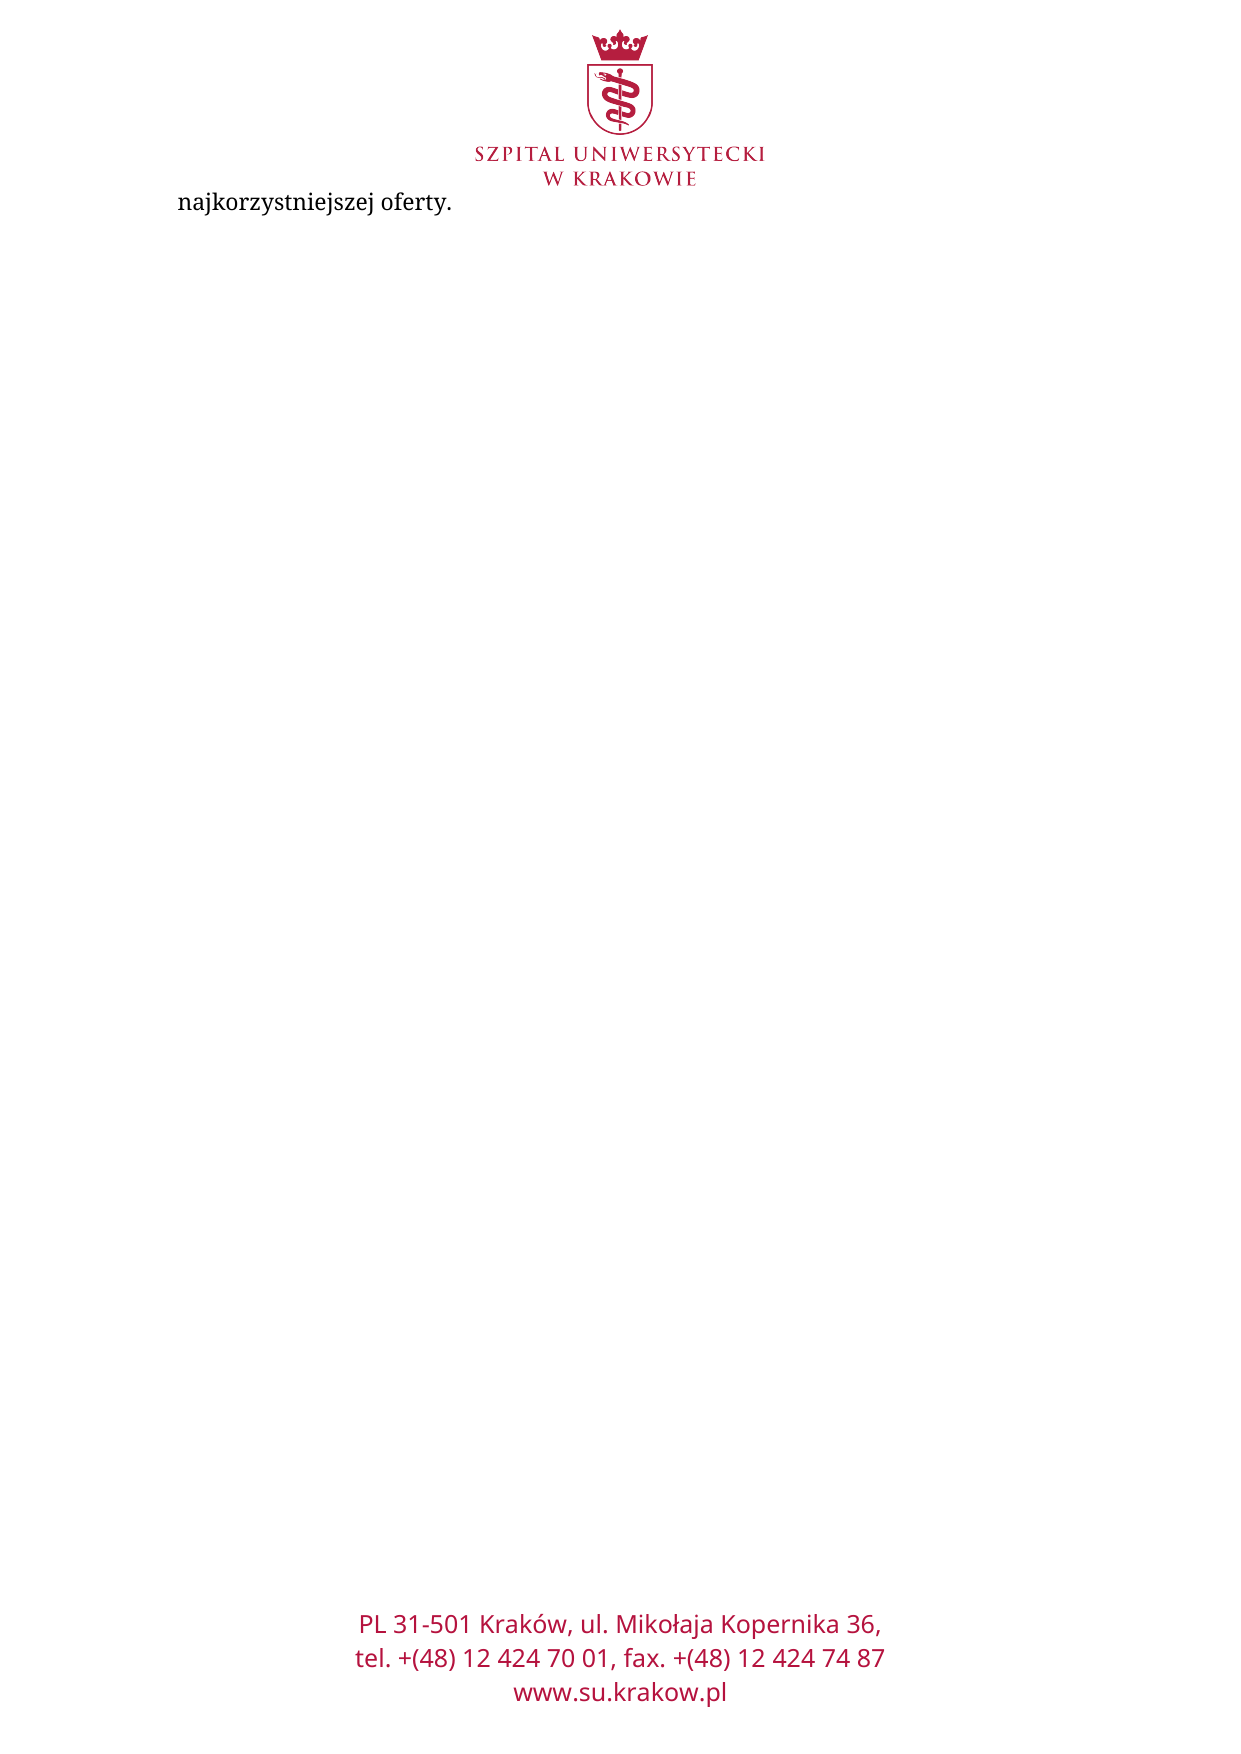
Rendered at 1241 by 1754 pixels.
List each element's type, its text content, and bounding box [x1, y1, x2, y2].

picture [475, 29, 765, 186]
